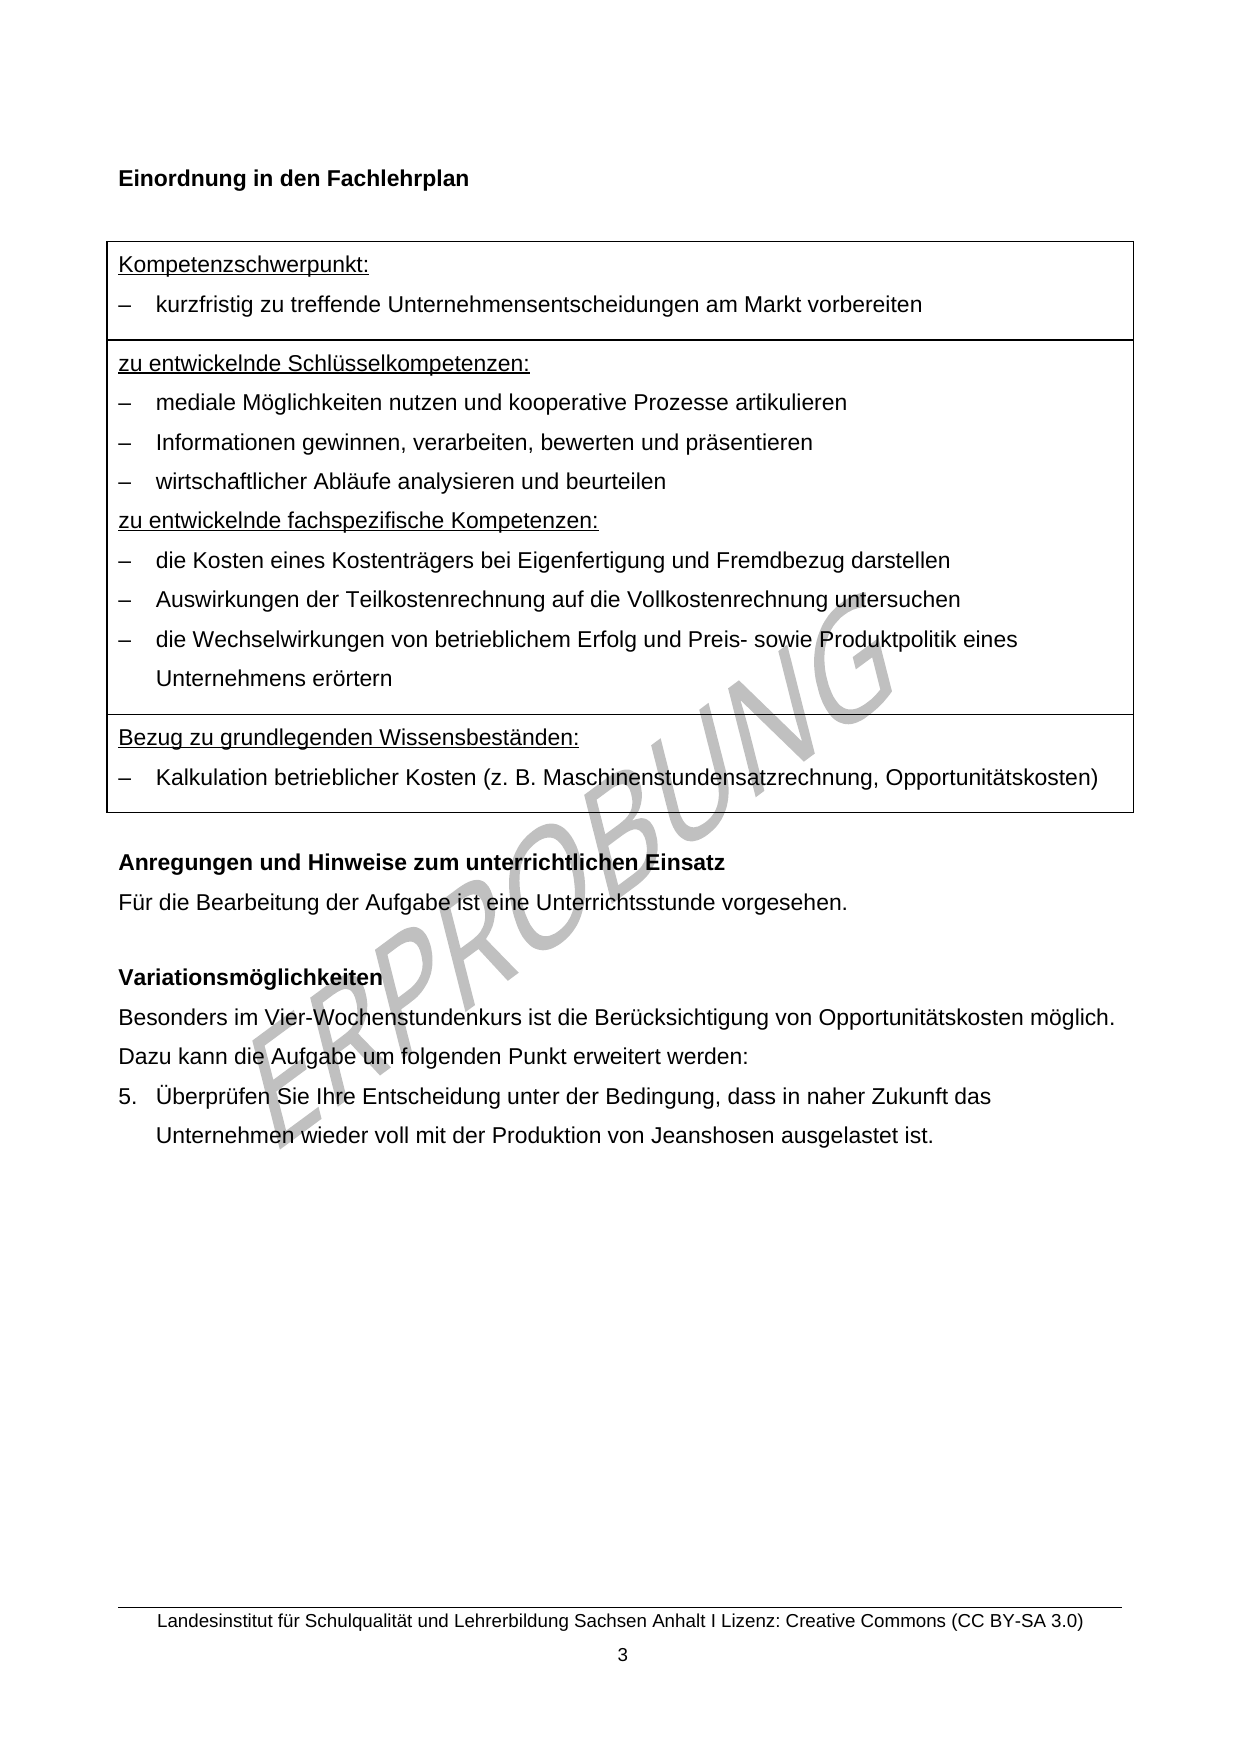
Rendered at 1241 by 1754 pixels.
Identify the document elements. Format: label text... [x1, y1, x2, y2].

table_cell Bezug zu grundlegenden Wissensbeständen: Kalkulation betrieblicher Kosten (z. B. Maschinenstundensatzrechnung, Opportunitätskosten) [108, 715, 1133, 812]
list Überprüfen Sie Ihre Entscheidung unter der Bedingung, dass in naher Zukunft das Unternehmen wieder voll mit der Produktion von Jeanshosen ausgelastet ist. [118, 1083, 1122, 1148]
text Dazu kann die Aufgabe um folgenden Punkt erweitert werden: [118, 1043, 1122, 1069]
table_header Kompetenzschwerpunkt: kurzfristig zu treffende Unternehmensentscheidungen am Markt vorbereiten [108, 242, 1133, 339]
table_cell zu entwickelnde Schlüsselkompetenzen: mediale Möglichkeiten nutzen und kooperative Prozesse artikulieren Informationen gewinnen, verarbeiten, bewerten und präsentieren wirtschaftlicher Abläufe analysieren und beurteilen zu entwickelnde fachspezifische Kompetenzen: die Kosten eines Kostenträgers bei Eigenfertigung und Fremdbezug darstellen Auswirkungen der Teilkostenrechnung auf die Vollkostenrechnung untersuchen die Wechselwirkungen von betrieblichem Erfolg und Preis- sowie Produktpolitik eines Unternehmens erörtern [108, 341, 1133, 714]
text Besonders im Vier-Wochenstundenkurs ist die Berücksichtigung von Opportunitätskosten möglich. [118, 1004, 1122, 1030]
text Variationsmöglichkeiten [118, 964, 1122, 991]
text Einordnung in den Fachlehrplan [118, 165, 1122, 192]
text Für die Bearbeitung der Aufgabe ist eine Unterrichtsstunde vorgesehen. [118, 889, 1122, 915]
text Anregungen und Hinweise zum unterrichtlichen Einsatz [118, 849, 1122, 876]
